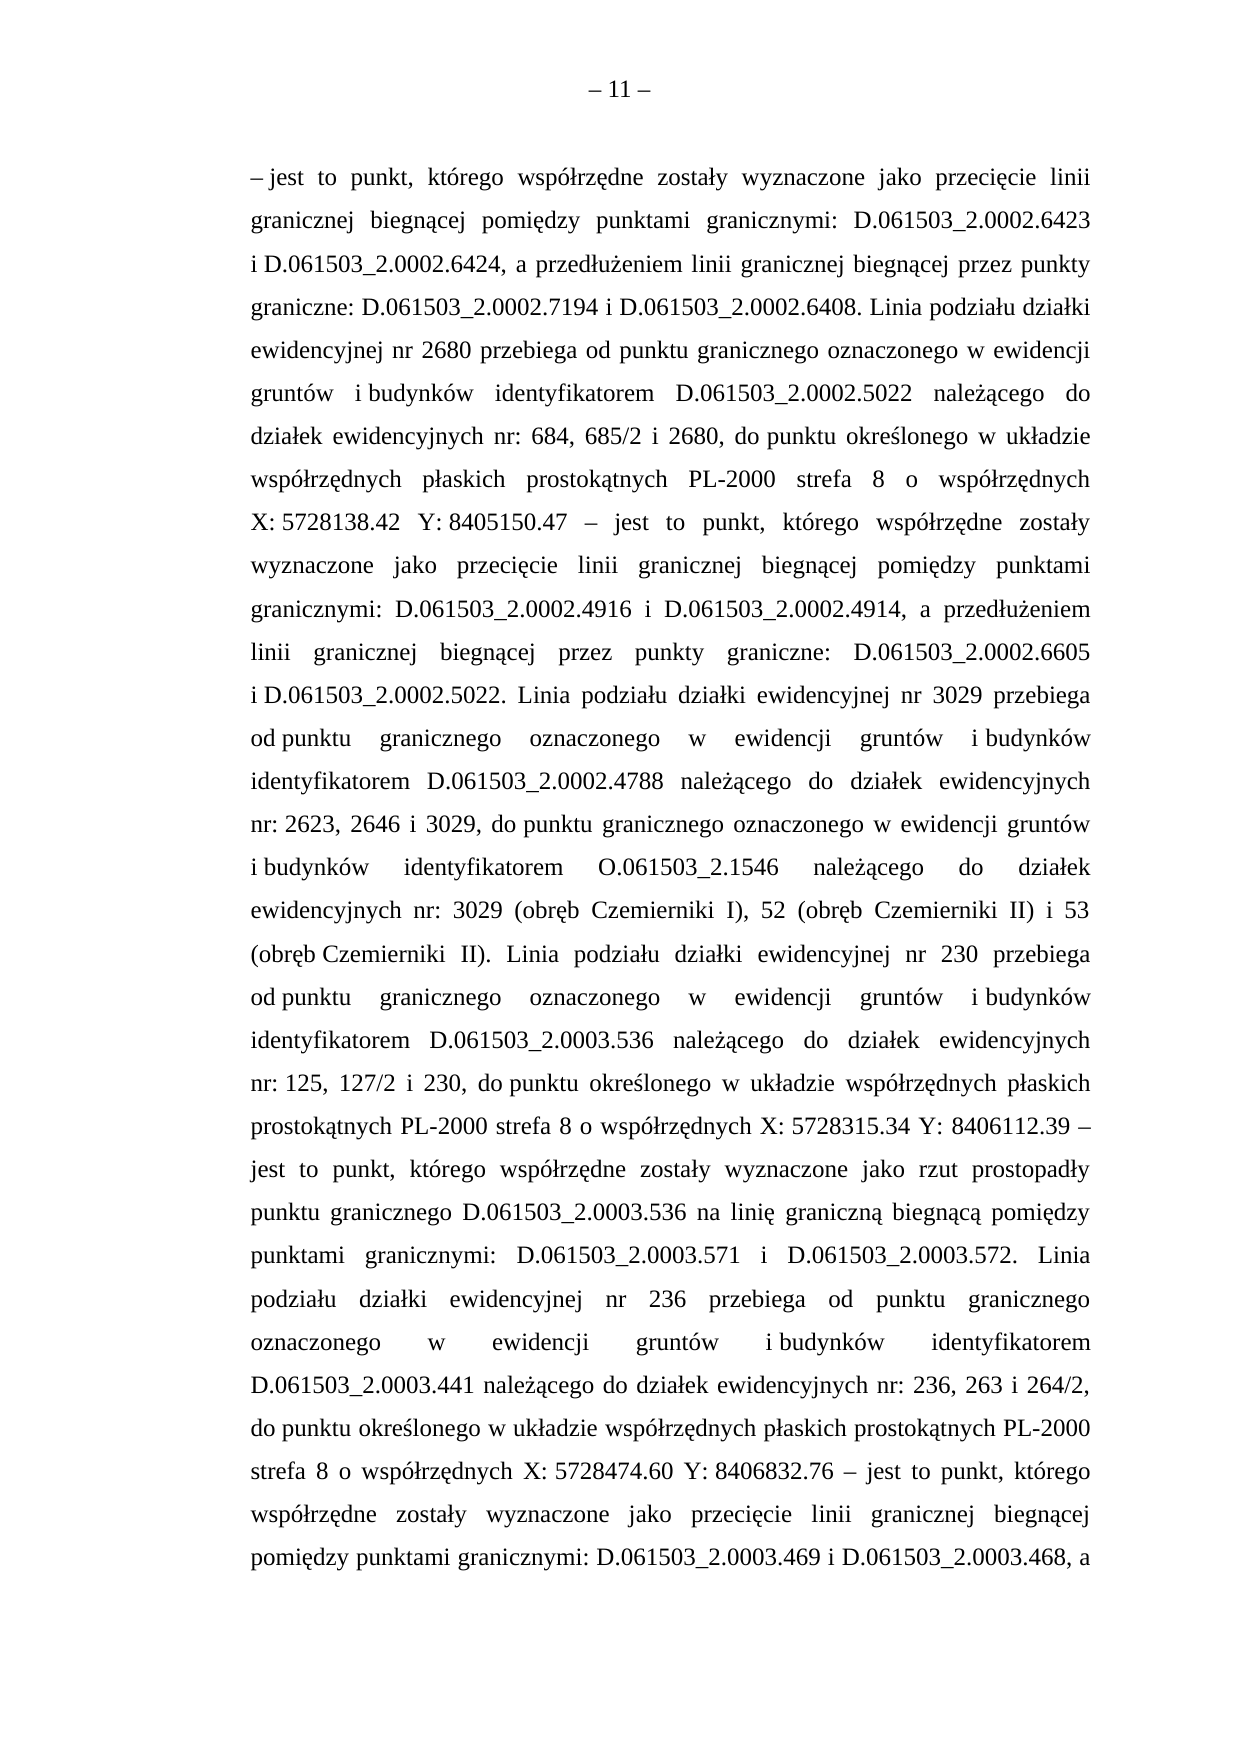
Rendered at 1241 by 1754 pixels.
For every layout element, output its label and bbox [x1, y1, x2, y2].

text [201, 162, 1091, 1571]
